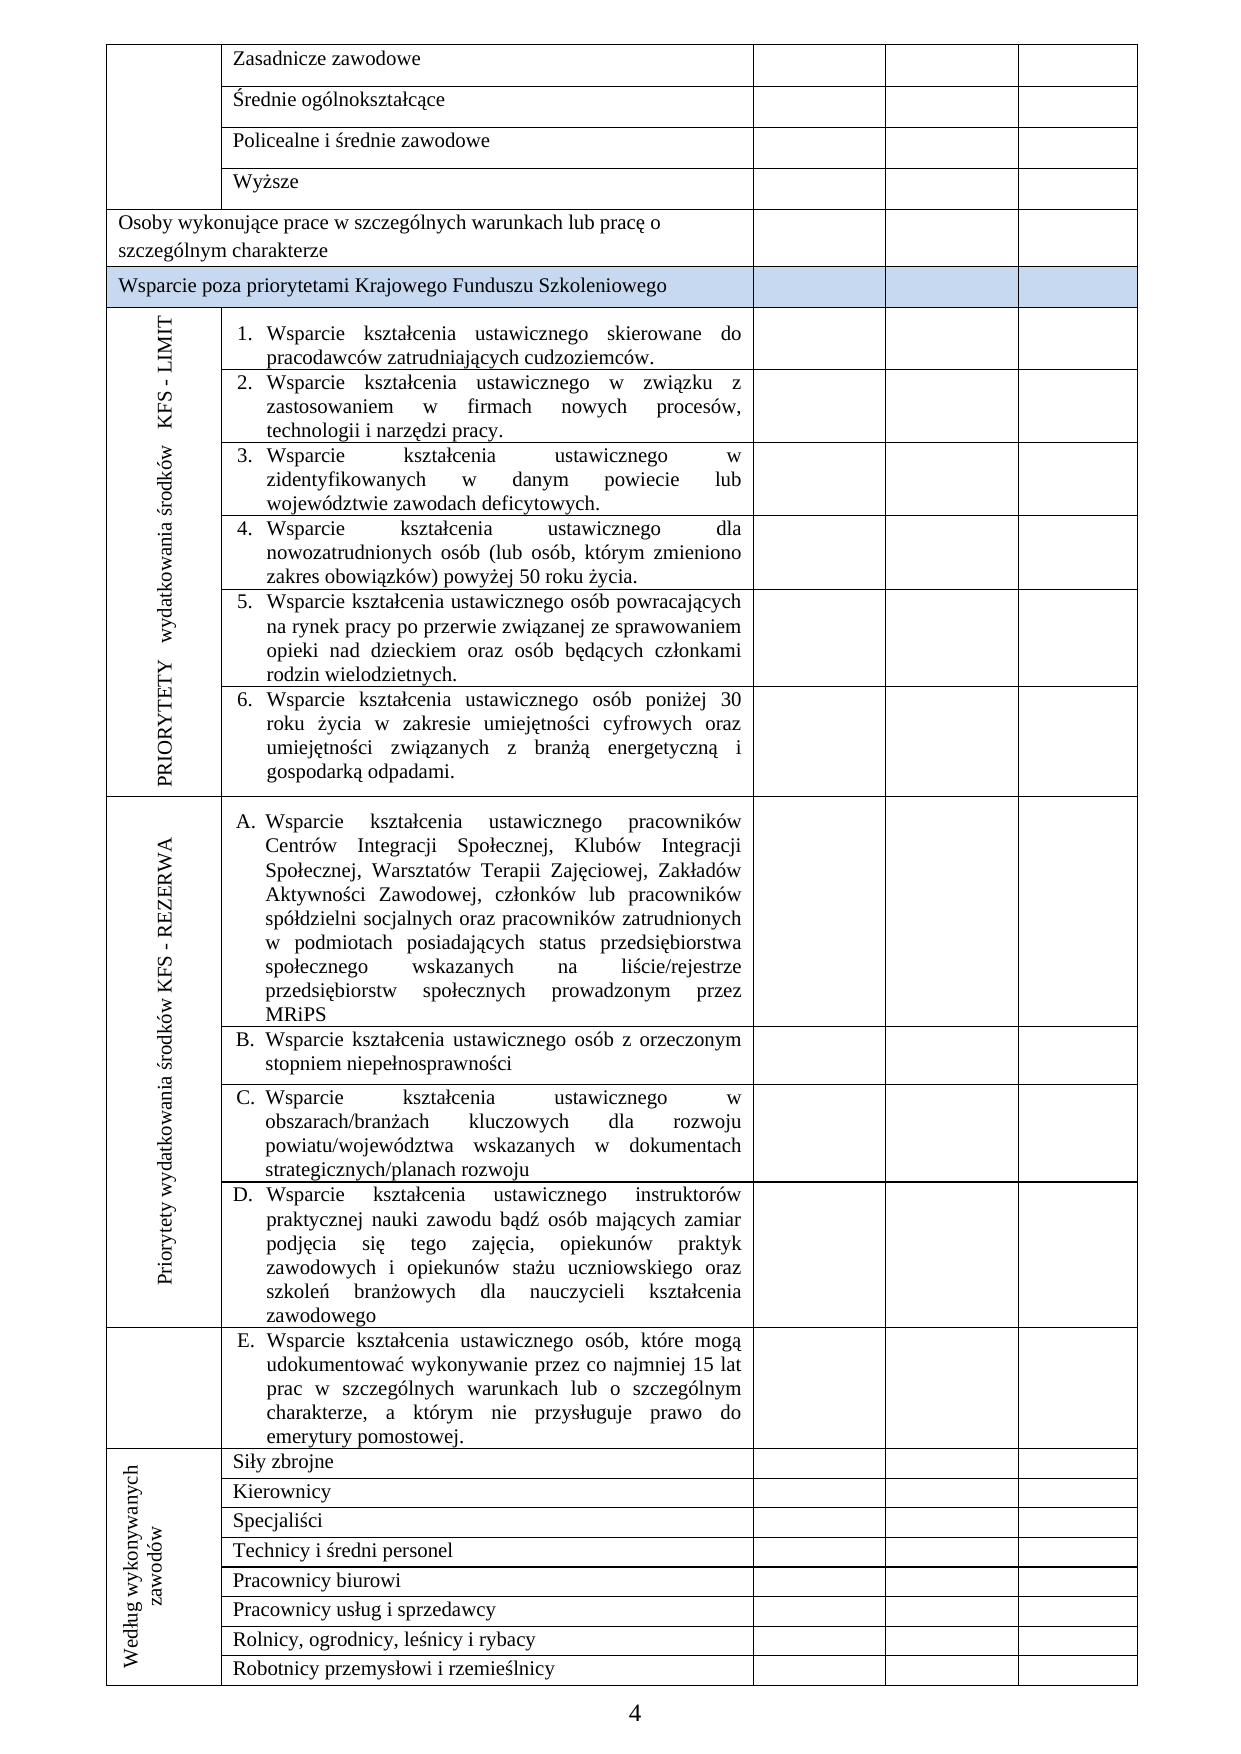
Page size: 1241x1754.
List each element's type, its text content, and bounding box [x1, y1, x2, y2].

table_cell Wsparcie kształcenia ustawicznego osób poniżej 30 roku życia w zakresie umiejętności cyfrowych oraz umiejętności związanych z branżą energetyczną i gospodarką odpadami. [222, 687, 753, 796]
table_cell [886, 1449, 1018, 1478]
table_cell Priorytety wydatkowania środków KFS - REZERWA [107, 797, 221, 1327]
table_cell [886, 590, 1018, 686]
table_cell [754, 1568, 885, 1596]
table_cell [886, 1508, 1018, 1537]
table_cell [1019, 45, 1137, 86]
table_cell Wsparcie kształcenia ustawicznego instruktorów praktycznej nauki zawodu bądź osób mających zamiar podjęcia się tego zajęcia, opiekunów praktyk zawodowych i opiekunów stażu uczniowskiego oraz szkoleń branżowych dla nauczycieli kształcenia zawodowego [222, 1183, 753, 1327]
table_cell [1019, 1085, 1137, 1181]
table_cell Wsparcie poza priorytetami Krajowego Funduszu Szkoleniowego [107, 267, 753, 307]
table_cell PRIORYTETY wydatkowania środków KFS - LIMIT [107, 308, 221, 796]
table_cell [754, 45, 885, 86]
table_cell Technicy i średni personel [222, 1538, 753, 1566]
table_cell [754, 1538, 885, 1566]
table_cell [1019, 1027, 1137, 1084]
table_cell [1019, 210, 1137, 266]
table_cell [754, 128, 885, 168]
table_cell [886, 797, 1018, 1026]
table_cell [886, 1597, 1018, 1626]
table_cell [1019, 370, 1137, 442]
table_cell Wsparcie kształcenia ustawicznego osób z orzeczonym stopniem niepełnosprawności [222, 1027, 753, 1084]
table_cell [1019, 797, 1137, 1026]
table_cell [754, 169, 885, 209]
table_cell [886, 267, 1018, 307]
table_cell [754, 443, 885, 515]
table_cell [754, 1479, 885, 1507]
table_cell [1019, 1328, 1137, 1448]
table_cell Wsparcie kształcenia ustawicznego w związku z zastosowaniem w firmach nowych procesów, technologii i narzędzi pracy. [222, 370, 753, 442]
table_cell [754, 590, 885, 686]
table_cell [1019, 1479, 1137, 1507]
table_cell [754, 1328, 885, 1448]
table_cell [886, 1656, 1018, 1685]
table_cell [1019, 87, 1137, 127]
table_cell [886, 1627, 1018, 1655]
table_cell Wsparcie kształcenia ustawicznego dla nowozatrudnionych osób (lub osób, którym zmieniono zakres obowiązków) powyżej 50 roku życia. [222, 516, 753, 588]
table_cell [1019, 267, 1137, 307]
table_cell [1019, 516, 1137, 588]
table_cell Robotnicy przemysłowi i rzemieślnicy [222, 1656, 753, 1685]
table_cell [886, 370, 1018, 442]
table_cell Wsparcie kształcenia ustawicznego osób, które mogą udokumentować wykonywanie przez co najmniej 15 lat prac w szczególnych warunkach lub o szczególnym charakterze, a którym nie przysługuje prawo do emerytury pomostowej. [222, 1328, 753, 1448]
table_cell [886, 45, 1018, 86]
table_cell Zasadnicze zawodowe [222, 45, 753, 86]
table_cell Według wykonywanych zawodów [107, 1449, 221, 1685]
table_cell Policealne i średnie zawodowe [222, 128, 753, 168]
table_cell [754, 210, 885, 266]
table_cell Wsparcie kształcenia ustawicznego skierowane do pracodawców zatrudniających cudzoziemców. [222, 308, 753, 369]
table_cell [1019, 590, 1137, 686]
table_cell [107, 1328, 221, 1448]
table_cell Wsparcie kształcenia ustawicznego osób powracających na rynek pracy po przerwie związanej ze sprawowaniem opieki nad dzieckiem oraz osób będących członkami rodzin wielodzietnych. [222, 590, 753, 686]
table_cell [754, 1449, 885, 1478]
table_cell [886, 687, 1018, 796]
table_cell [754, 267, 885, 307]
table_cell [886, 87, 1018, 127]
table_cell [1019, 1449, 1137, 1478]
table_cell Rolnicy, ogrodnicy, leśnicy i rybacy [222, 1627, 753, 1655]
table_cell [754, 516, 885, 588]
table_cell [754, 797, 885, 1026]
table_cell [754, 1508, 885, 1537]
table_cell [1019, 308, 1137, 369]
table_cell [1019, 1597, 1137, 1626]
table_cell [754, 1183, 885, 1327]
table_cell Kierownicy [222, 1479, 753, 1507]
table_cell [754, 308, 885, 369]
table_cell Pracownicy biurowi [222, 1568, 753, 1596]
table_cell [886, 1027, 1018, 1084]
table_cell [754, 1027, 885, 1084]
table_cell [1019, 169, 1137, 209]
table_cell Wyższe [222, 169, 753, 209]
table_cell [1019, 128, 1137, 168]
table_cell [886, 1085, 1018, 1181]
table_cell [1019, 1538, 1137, 1566]
table_cell [1019, 687, 1137, 796]
table_cell [1019, 443, 1137, 515]
table_cell [1019, 1627, 1137, 1655]
table_cell [886, 443, 1018, 515]
table_cell [754, 1085, 885, 1181]
table_cell [886, 1479, 1018, 1507]
table_cell Wsparcie kształcenia ustawicznego w zidentyfikowanych w danym powiecie lub województwie zawodach deficytowych. [222, 443, 753, 515]
table_cell [754, 1627, 885, 1655]
table_cell [886, 1568, 1018, 1596]
table_cell Pracownicy usług i sprzedawcy [222, 1597, 753, 1626]
table_cell Wsparcie kształcenia ustawicznego pracowników Centrów Integracji Społecznej, Klubów Integracji Społecznej, Warsztatów Terapii Zajęciowej, Zakładów Aktywności Zawodowej, członków lub pracowników spółdzielni socjalnych oraz pracowników zatrudnionych w podmiotach posiadających status przedsiębiorstwa społecznego wskazanych na liście/rejestrze przedsiębiorstw społecznych prowadzonym przez MRiPS [222, 797, 753, 1026]
table_cell Osoby wykonujące prace w szczególnych warunkach lub pracę o szczególnym charakterze [107, 210, 753, 266]
table_cell [886, 1328, 1018, 1448]
table_cell [754, 87, 885, 127]
table_cell [886, 1183, 1018, 1327]
table_cell [886, 169, 1018, 209]
table_cell [1019, 1183, 1137, 1327]
table_cell [886, 128, 1018, 168]
table_cell [754, 370, 885, 442]
table_cell [886, 308, 1018, 369]
table_cell [886, 516, 1018, 588]
table_cell [1019, 1568, 1137, 1596]
table_cell Wsparcie kształcenia ustawicznego w obszarach/branżach kluczowych dla rozwoju powiatu/województwa wskazanych w dokumentach strategicznych/planach rozwoju [222, 1085, 753, 1181]
table_cell [886, 1538, 1018, 1566]
table_cell [754, 1597, 885, 1626]
table_cell [754, 1656, 885, 1685]
table_cell Średnie ogólnokształcące [222, 87, 753, 127]
table_cell Specjaliści [222, 1508, 753, 1537]
table_cell [886, 210, 1018, 266]
table_cell [1019, 1656, 1137, 1685]
table_cell [754, 687, 885, 796]
table_cell Siły zbrojne [222, 1449, 753, 1478]
table_cell [1019, 1508, 1137, 1537]
